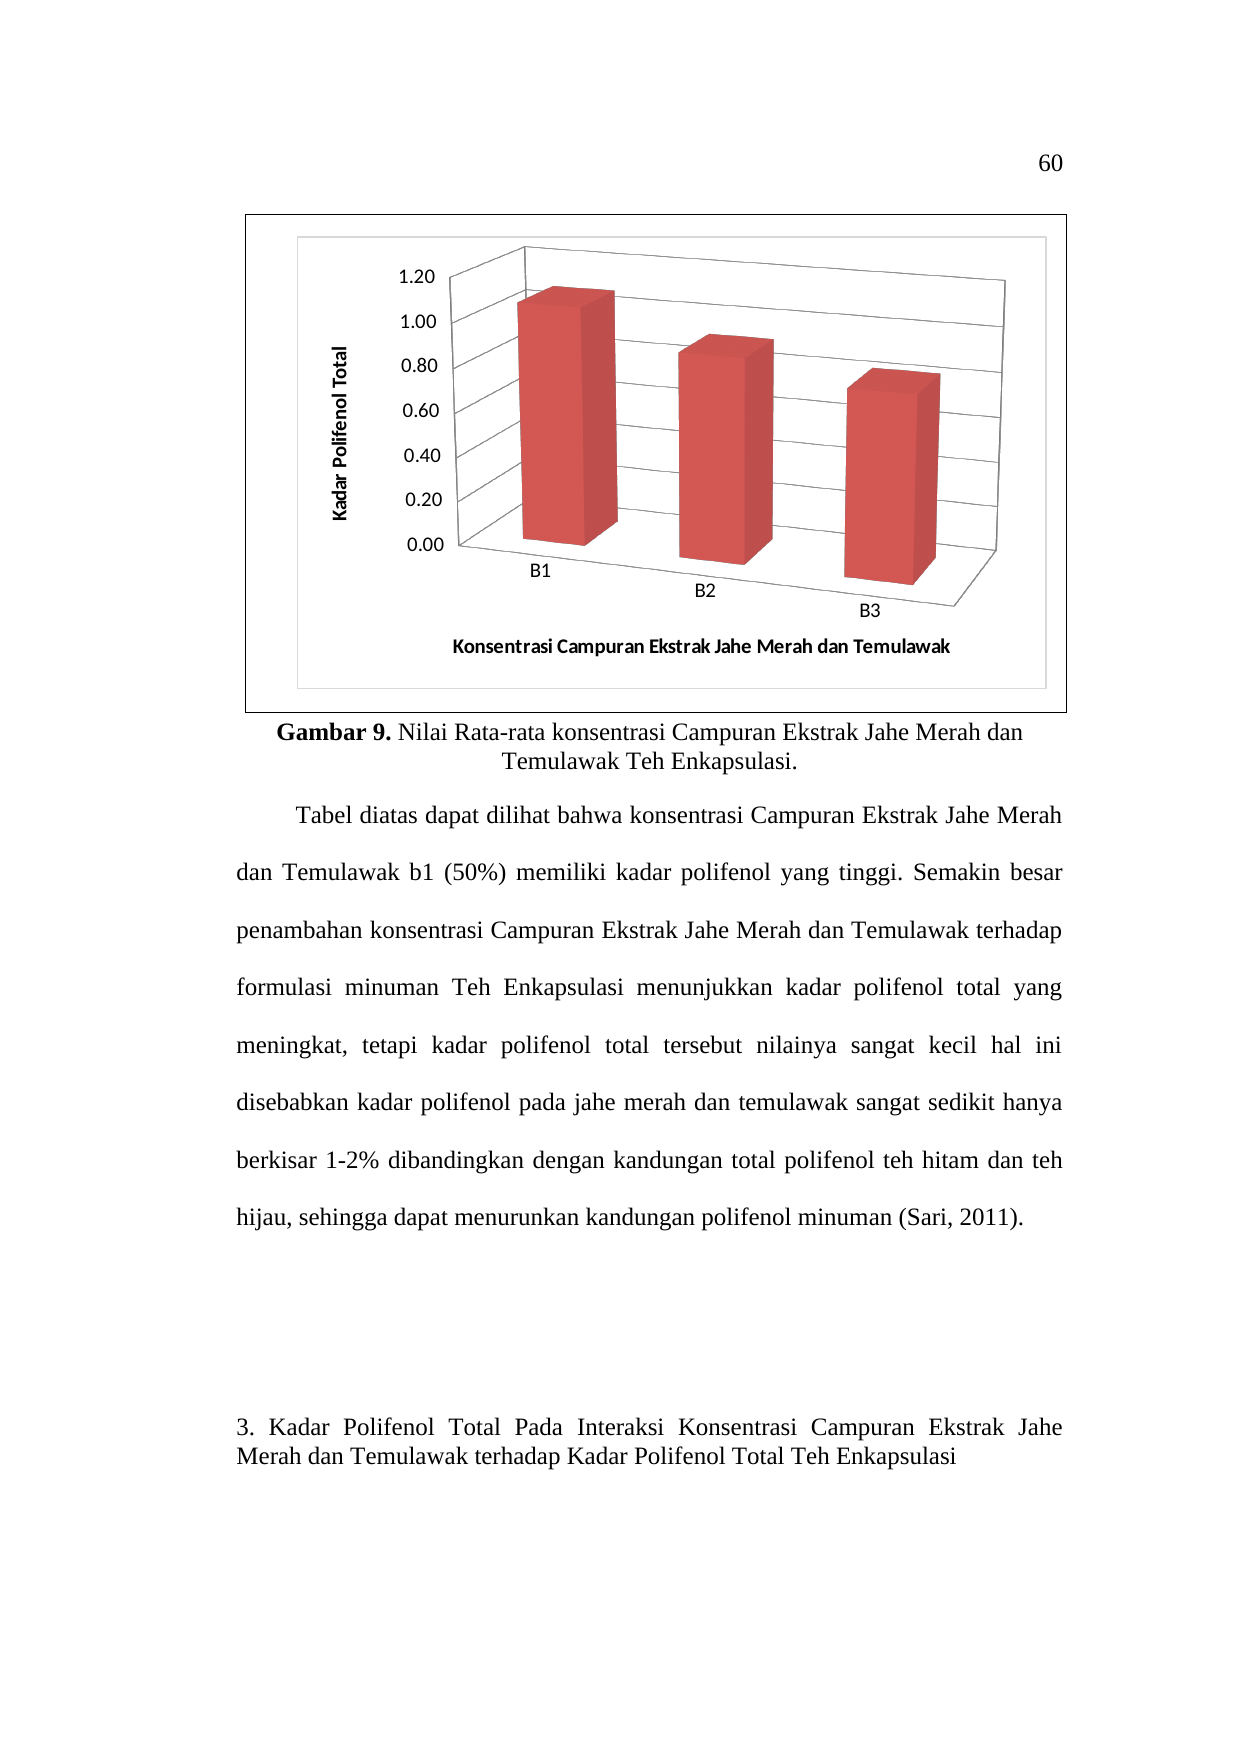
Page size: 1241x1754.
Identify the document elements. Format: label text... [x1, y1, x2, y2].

text Tabel diatas dapat dilihat bahwa konsentrasi Campuran Ekstrak Jahe Merah dan Temulawak b1 (50%) memiliki kadar polifenol yang tinggi. Semakin besar penambahan konsentrasi Campuran Ekstrak Jahe Merah dan Temulawak terhadap formulasi minuman Teh Enkapsulasi menunjukkan kadar polifenol total yang meningkat, tetapi kadar polifenol total tersebut nilainya sangat kecil hal ini disebabkan kadar polifenol pada jahe merah dan temulawak sangat sedikit hanya berkisar 1-2% dibandingkan dengan kandungan total polifenol teh hitam dan teh hijau, sehingga dapat menurunkan kandungan polifenol minuman (Sari, 2011). [236, 800, 1063, 1231]
text Gambar 9. Nilai Rata-rata konsentrasi Campuran Ekstrak Jahe Merah dan Temulawak Teh Enkapsulasi. [236, 717, 1063, 775]
text 3. Kadar Polifenol Total Pada Interaksi Konsentrasi Campuran Ekstrak Jahe Merah dan Temulawak terhadap Kadar Polifenol Total Teh Enkapsulasi [236, 1412, 1063, 1470]
